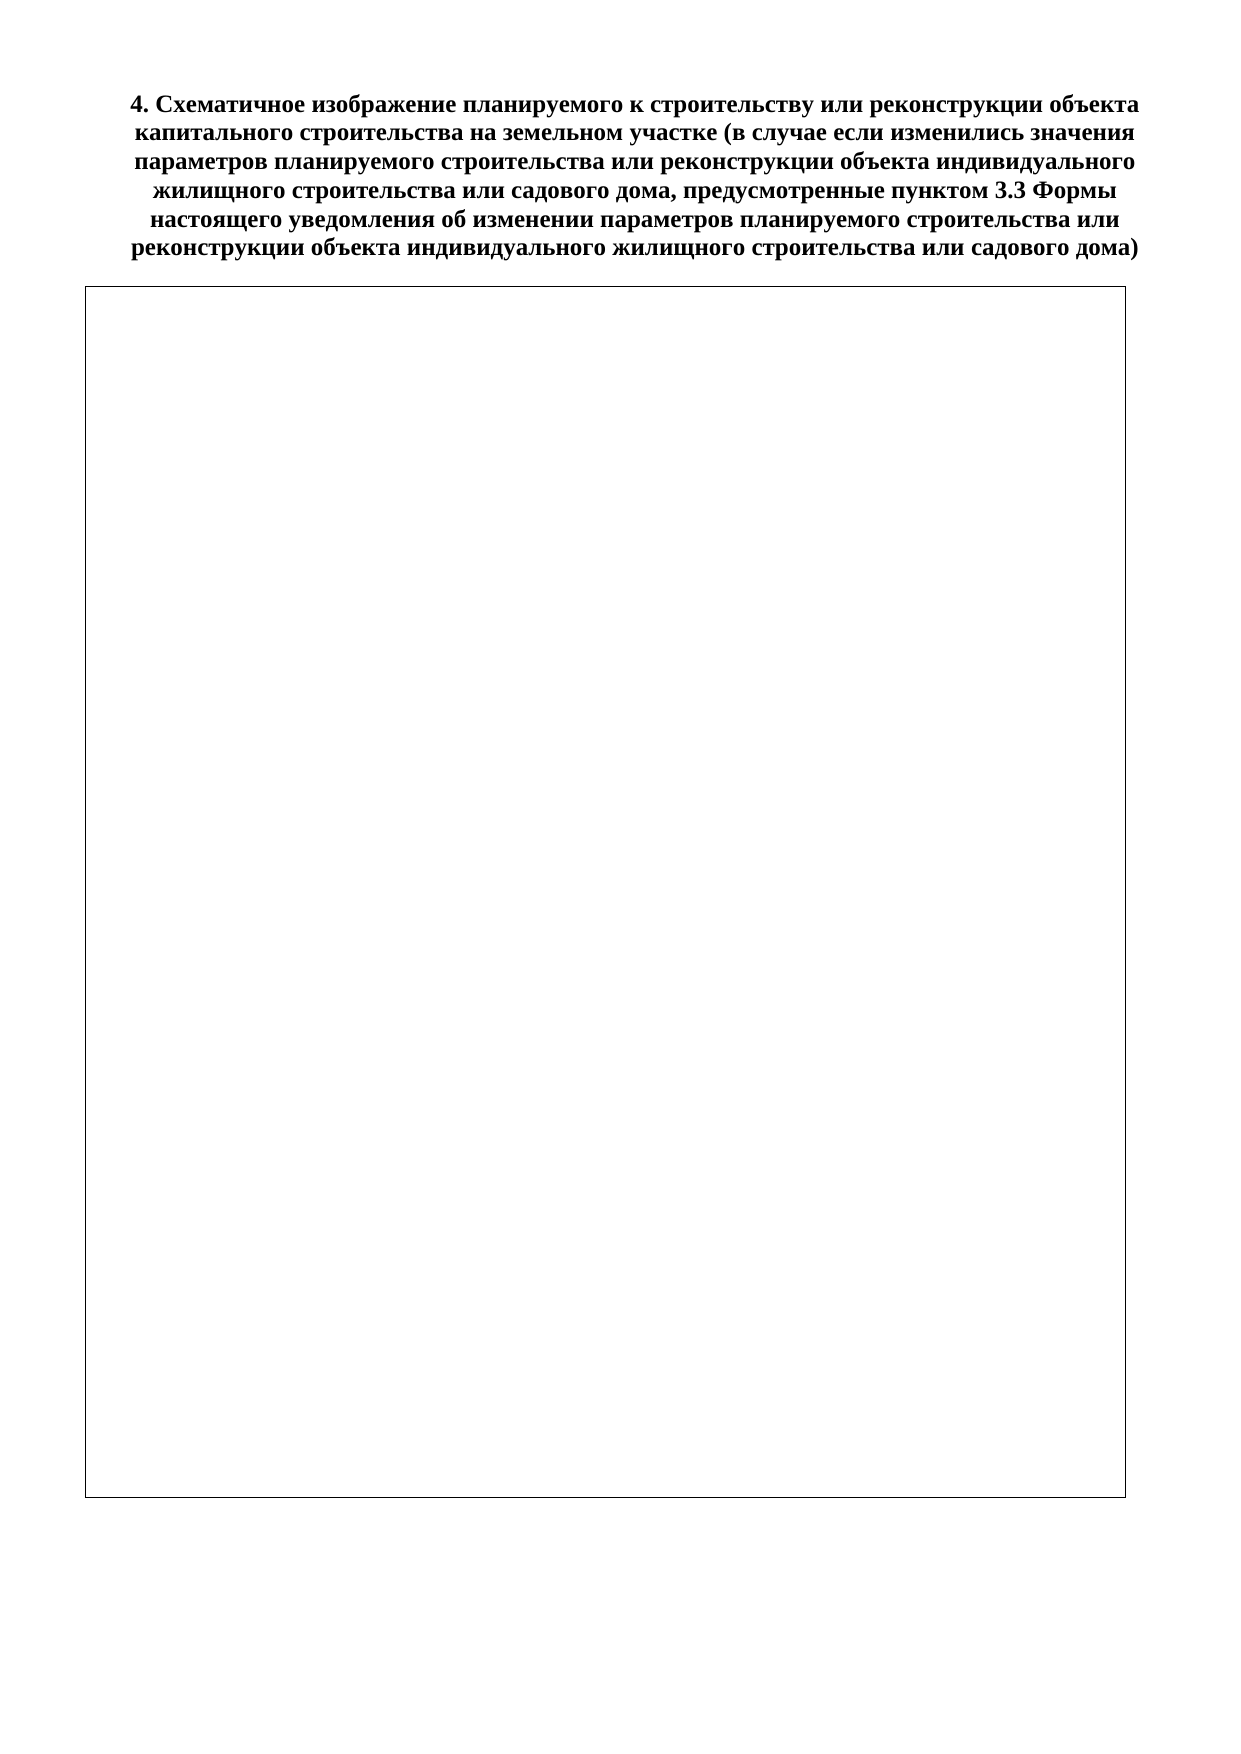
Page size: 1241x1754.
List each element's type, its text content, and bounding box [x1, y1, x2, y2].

table_header [86, 287, 1125, 1497]
text 4. Схематичное изображение планируемого к строительству или реконструкции объекта капитального строительства на земельном участке (в случае если изменились значения параметров планируемого строительства или реконструкции объекта индивидуального жилищного строительства или садового дома, предусмотренные пунктом 3.3 Формы настоящего уведомления об изменении параметров планируемого строительства или реконструкции объекта индивидуального жилищного строительства или садового дома) [89, 89, 1181, 261]
